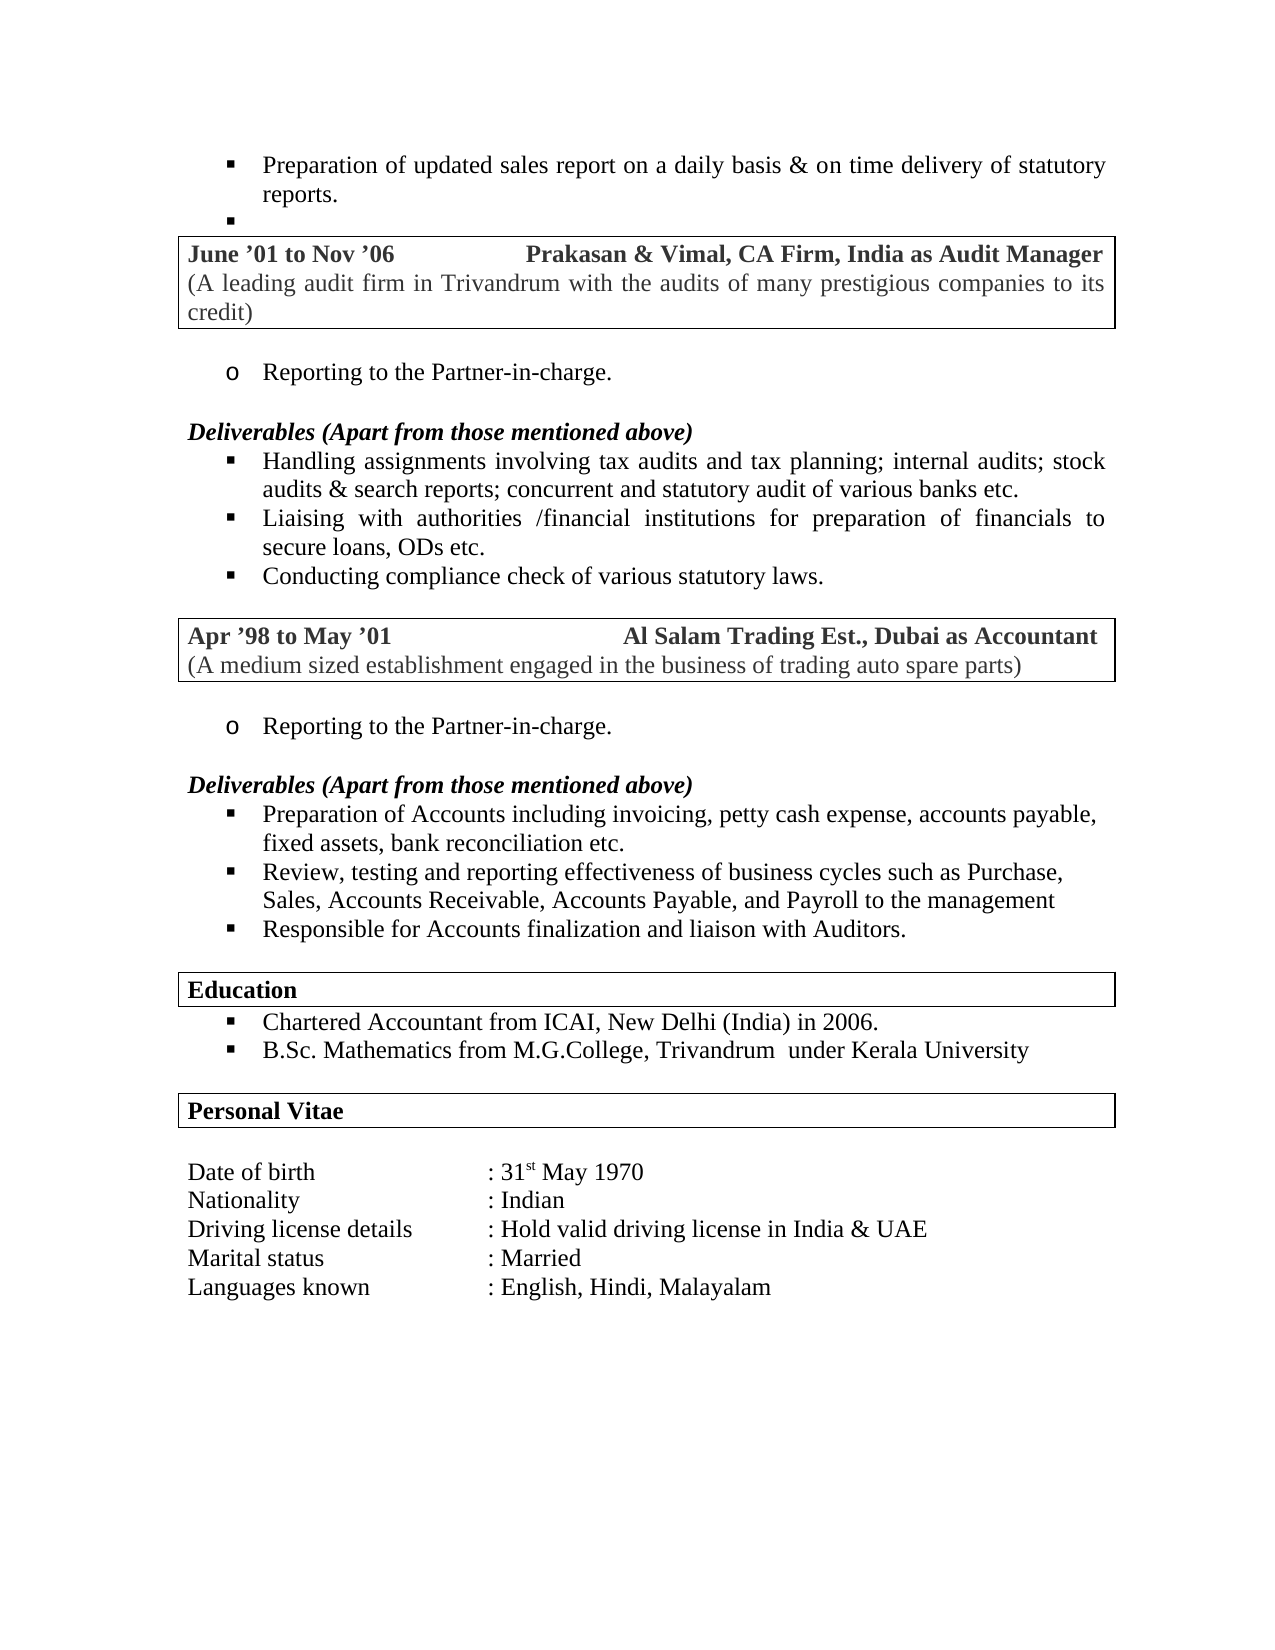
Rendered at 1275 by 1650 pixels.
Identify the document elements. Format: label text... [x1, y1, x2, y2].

text (A medium sized establishment engaged in the business of trading auto spare parts) [179, 647, 1114, 681]
text Marital status : Married [187, 1243, 1106, 1272]
list Handling assignments involving tax audits and tax planning; internal audits; stock audits & search reports; concurrent and statutory audit of various banks etc. [225, 446, 1106, 503]
text (A leading audit firm in with the audits of many prestigious companies to its credit) [179, 265, 1114, 328]
list Chartered Accountant from ICAI, () in 2006. [225, 1007, 1106, 1035]
text Deliverables (Apart from those mentioned above) [187, 417, 1106, 446]
list Preparation of updated sales report on a daily basis & on time delivery of statutory reports. [225, 150, 1106, 207]
text Apr ’98 to May ’01 Al Salam Trading Est., Dubai as Accountant [179, 619, 1114, 647]
text Education [179, 973, 1114, 1006]
text Driving license details : Hold valid driving license in India & UAE [187, 1214, 1106, 1243]
text Personal Vitae [179, 1094, 1114, 1127]
list Liaising with authorities /financial institutions for preparation of financials to secure loans, ODs etc. [225, 503, 1106, 561]
text Date of birth : 31st May 1970 [187, 1157, 1106, 1185]
text Deliverables (Apart from those mentioned above) [187, 770, 1106, 799]
list Review, testing and reporting effectiveness of business cycles such as Purchase, Sales, Accounts Receivable, Accounts Payable, and Payroll to the management [225, 857, 1106, 914]
text June ’01 to Nov ’06 Prakasan & Vimal, CA Firm, India as Audit Manager [179, 237, 1114, 265]
list Preparation of Accounts including invoicing, petty cash expense, accounts payable, fixed assets, bank reconciliation etc. [225, 799, 1106, 857]
text Nationality : Indian [187, 1185, 1106, 1214]
list Conducting compliance check of various statutory laws. [225, 561, 1106, 589]
text Languages known : English, Hindi, Malayalam [187, 1272, 1106, 1300]
list Responsible for Accounts finalization and liaison with Auditors. [225, 914, 1106, 943]
list Reporting to the Partner-in-charge. [225, 711, 1106, 742]
list Reporting to the Partner-in-charge. [225, 357, 1106, 388]
list B.Sc. Mathematics from M.G.College, Trivandrum under Kerala University [225, 1035, 1106, 1064]
